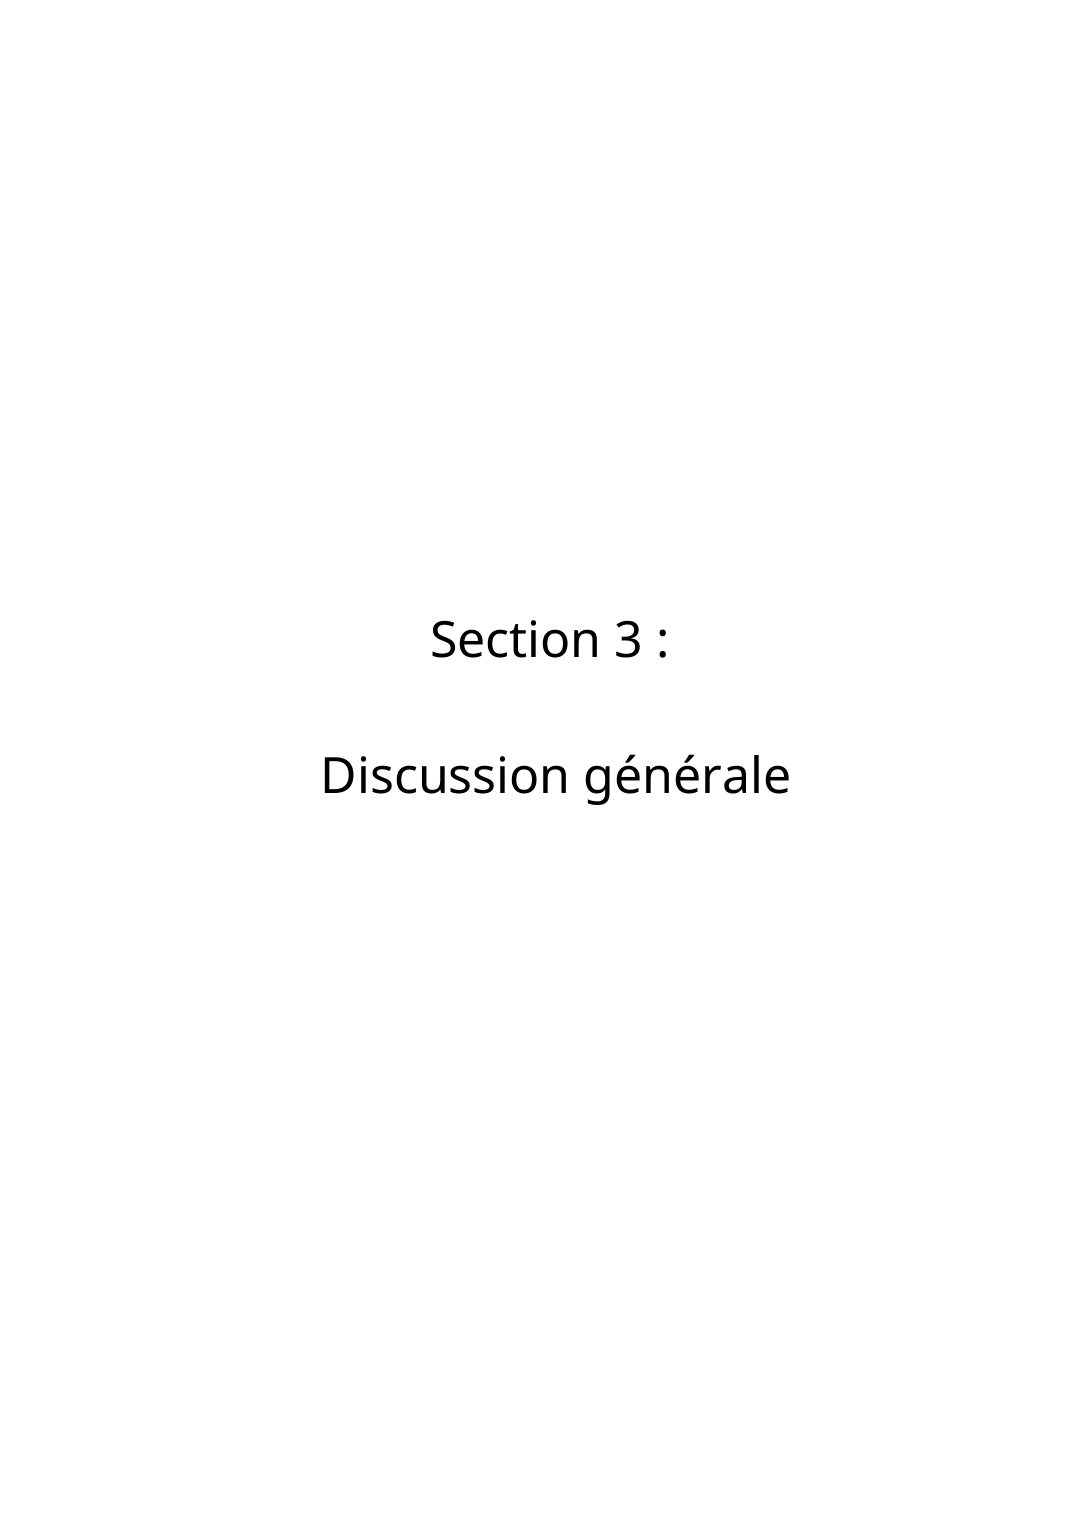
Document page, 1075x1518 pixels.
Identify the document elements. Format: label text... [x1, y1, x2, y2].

subtitle Section 3 : Discussion générale [187, 604, 925, 808]
